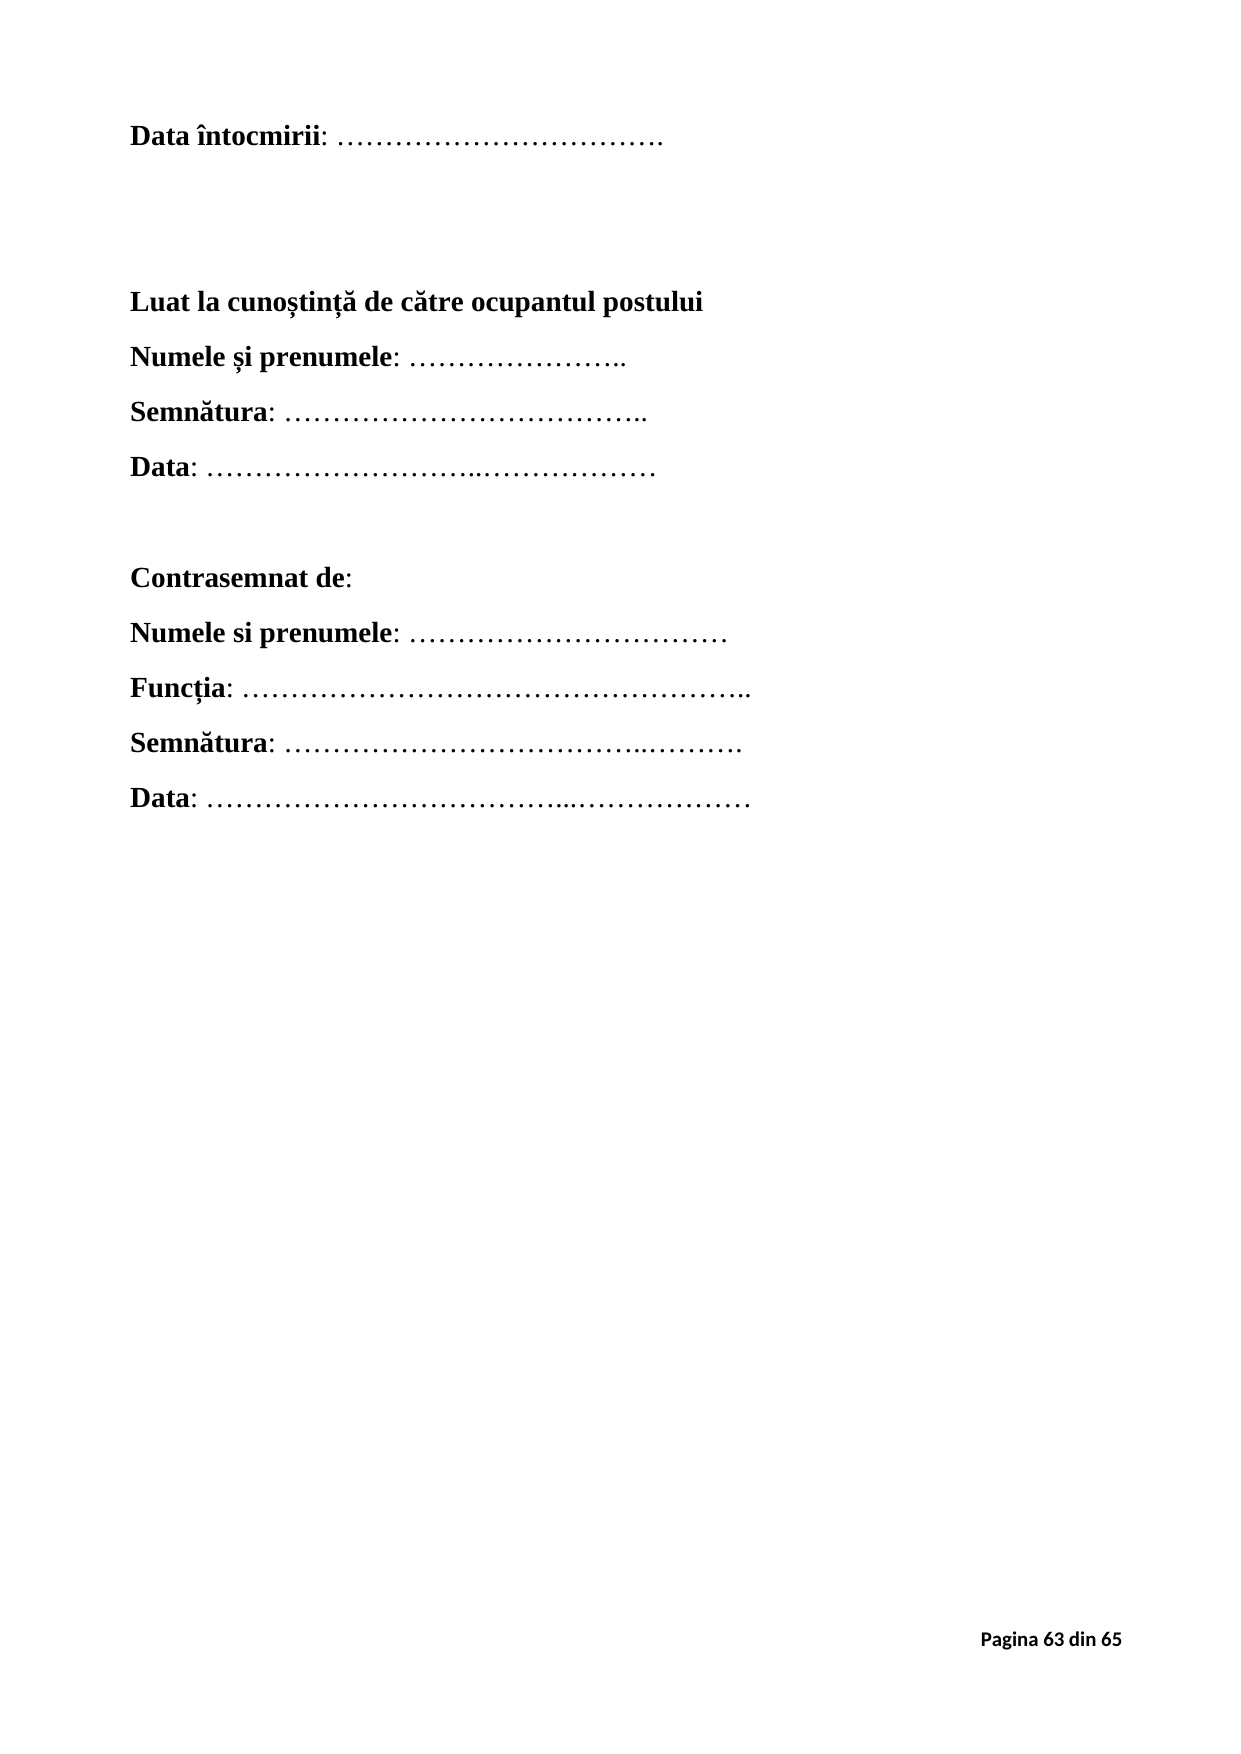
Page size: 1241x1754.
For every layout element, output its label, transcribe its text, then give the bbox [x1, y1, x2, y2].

text Data: ………………………..……………… [130, 449, 1122, 483]
text Numele și prenumele: ………………….. [130, 339, 1122, 372]
text Data: ………………………………...……………… [130, 781, 1122, 814]
text Funcția: …………………………………………….. [130, 670, 1122, 704]
text Luat la cunoștință de către ocupantul postului [130, 284, 1122, 317]
text Contrasemnat de: [130, 560, 1122, 593]
text Semnătura: ………………………………..………. [130, 725, 1122, 759]
text Semnătura: ……………………………….. [130, 394, 1122, 428]
text Numele si prenumele: …………………………… [130, 615, 1122, 648]
text Data întocmirii: ……………………………. [130, 118, 1122, 152]
